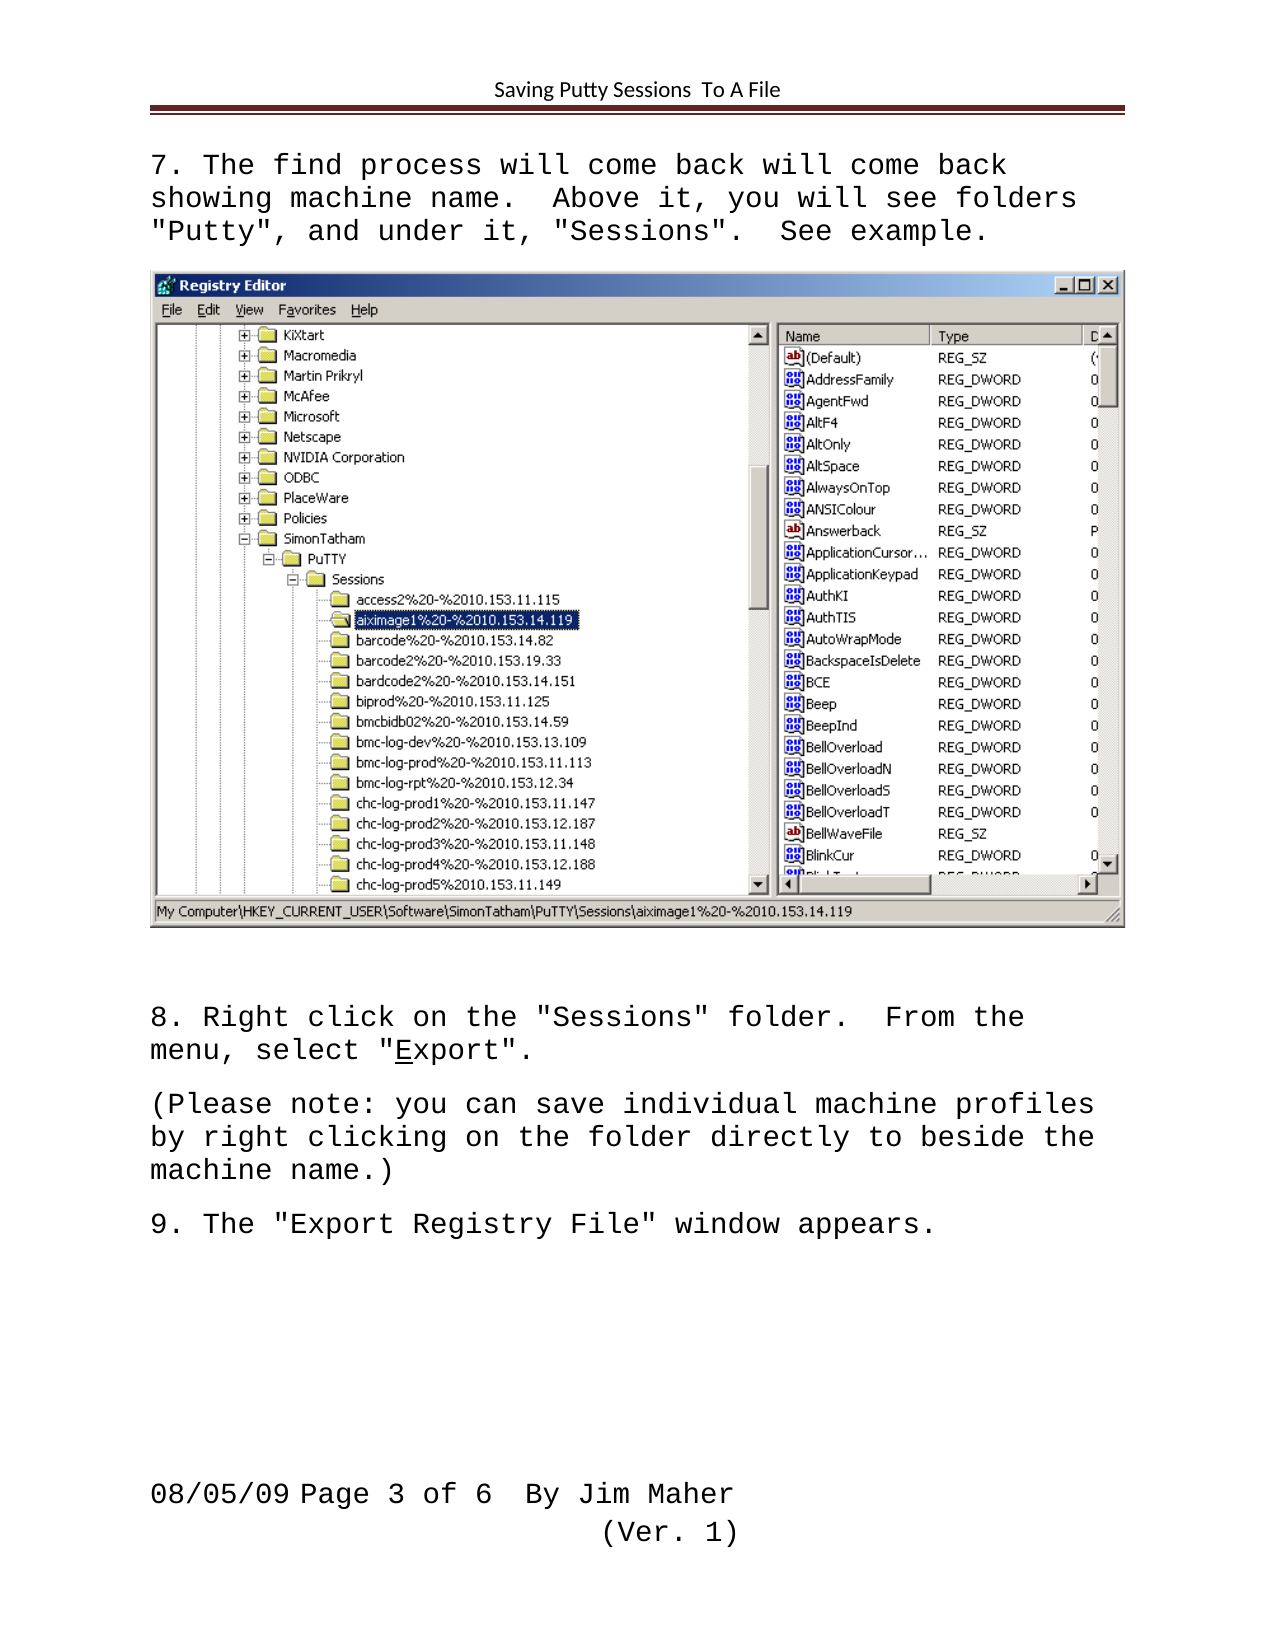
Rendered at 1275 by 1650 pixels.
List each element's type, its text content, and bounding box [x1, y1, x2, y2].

text 7. The find process will come back will come back showing machine name. Above it, you will see folders "Putty", and under it, "Sessions". See example. [150, 150, 1125, 249]
text (Please note: you can save individual machine profiles by right clicking on the folder directly to beside the machine name.) [150, 1089, 1125, 1188]
text 9. The "Export Registry File" window appears. [150, 1209, 1125, 1242]
text 8. Right click on the "Sessions" folder. From the menu, select "Export". [150, 1002, 1125, 1068]
picture [150, 270, 1125, 928]
